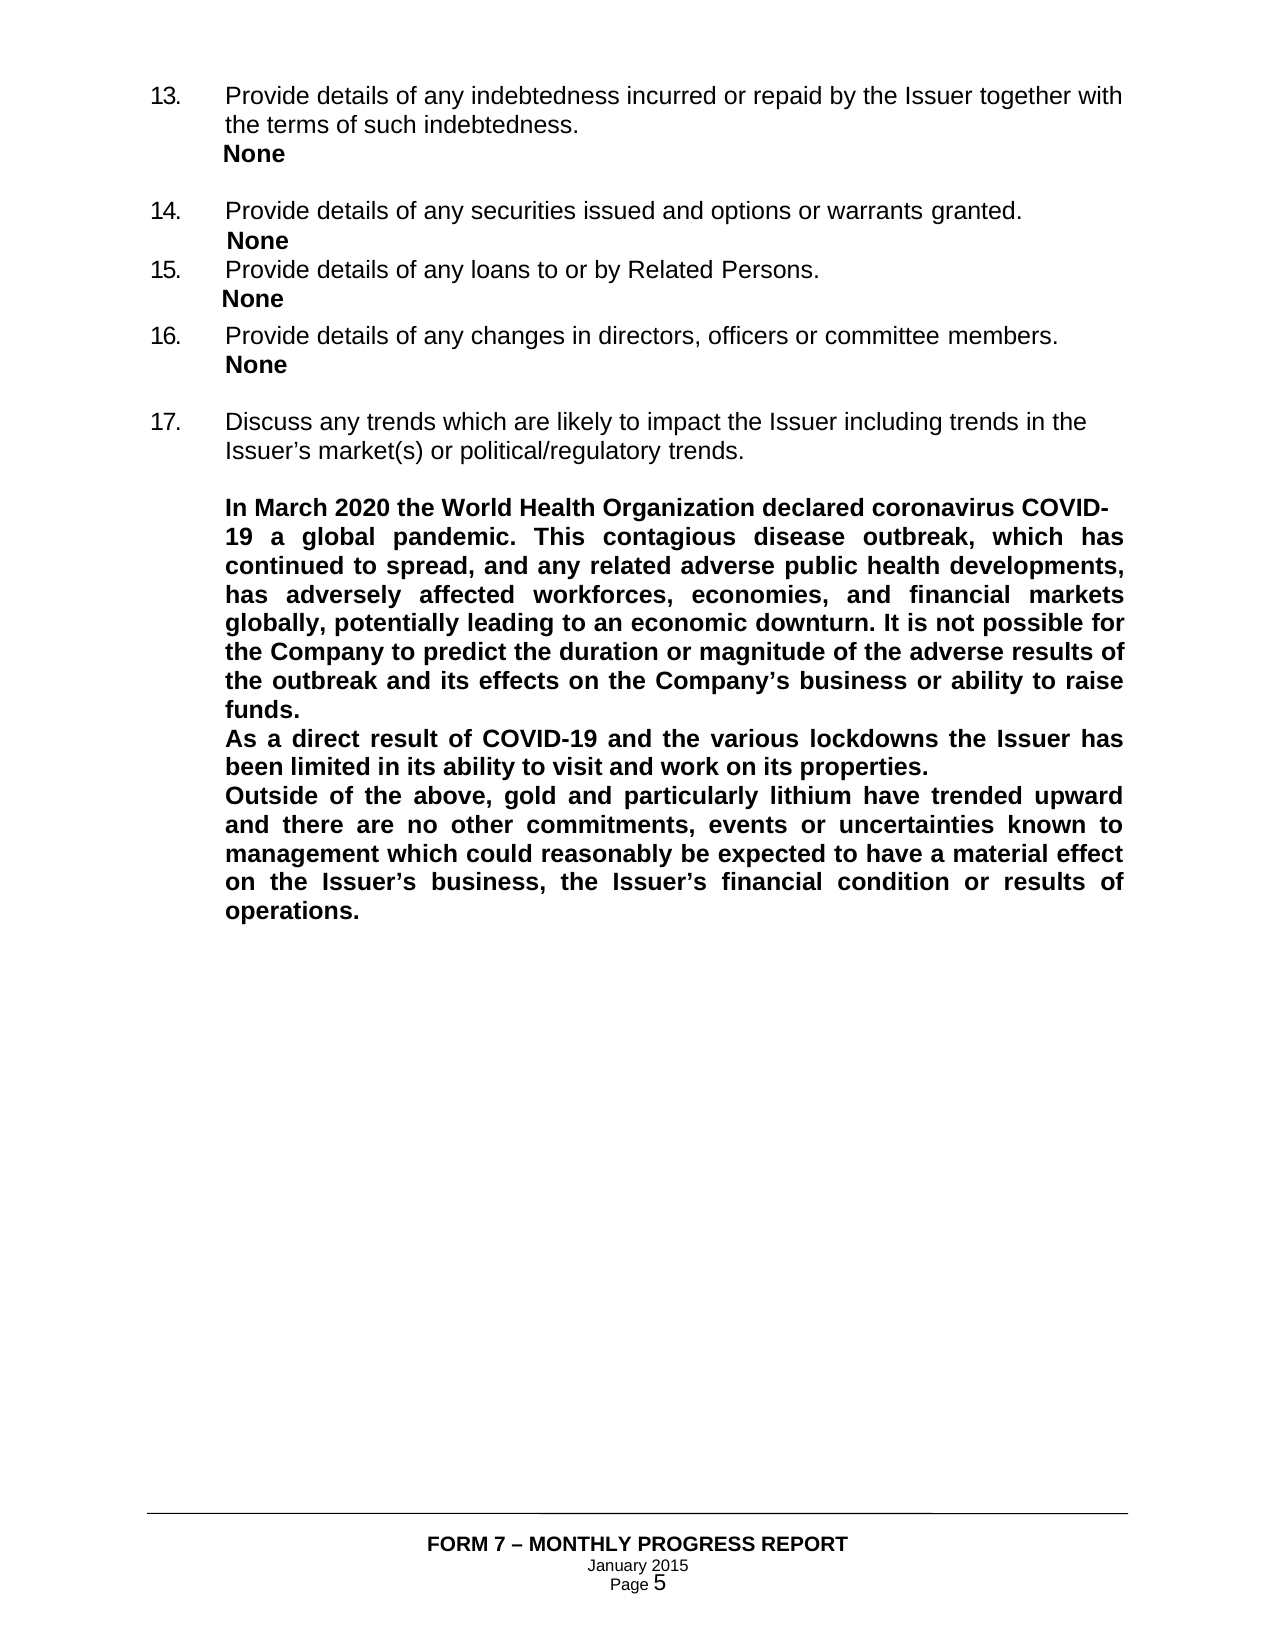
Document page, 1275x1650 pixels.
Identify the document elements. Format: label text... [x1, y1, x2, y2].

text 19 a global pandemic. This contagious disease outbreak, which has continued to spread, and any related adverse public health developments, has adversely affected workforces, economies, and financial markets globally, potentially leading to an economic downturn. It is not possible for the Company to predict the duration or magnitude of the adverse results of the outbreak and its effects on the Company’s business or ability to raise funds. [225, 522, 1126, 723]
text As a direct result of COVID-19 and the various lockdowns the Issuer has been limited in its ability to visit and work on its properties. [225, 723, 1126, 781]
list Provide details of any indebtedness incurred or repaid by the Issuer together with the terms of such indebtedness. [150, 81, 1124, 139]
subtitle In March 2020 the World Health Organization declared coronavirus COVID- [225, 493, 1167, 522]
text None [139, 284, 1167, 312]
list Provide details of any changes in directors, officers or committee members. [150, 321, 1167, 350]
list Provide details of any securities issued and options or warrants granted. [150, 196, 1167, 225]
subtitle None [139, 139, 1125, 167]
list Provide details of any loans to or by Related Persons. [150, 255, 1167, 284]
subtitle None [225, 350, 1125, 378]
text None [139, 226, 1167, 255]
text Outside of the above, gold and particularly lithium have trended upward and there are no other commitments, events or uncertainties known to management which could reasonably be expected to have a material effect on the Issuer’s business, the Issuer’s financial condition or results of operations. [225, 781, 1125, 925]
list Discuss any trends which are likely to impact the Issuer including trends in the Issuer’s market(s) or political/regulatory trends. [150, 407, 1125, 465]
